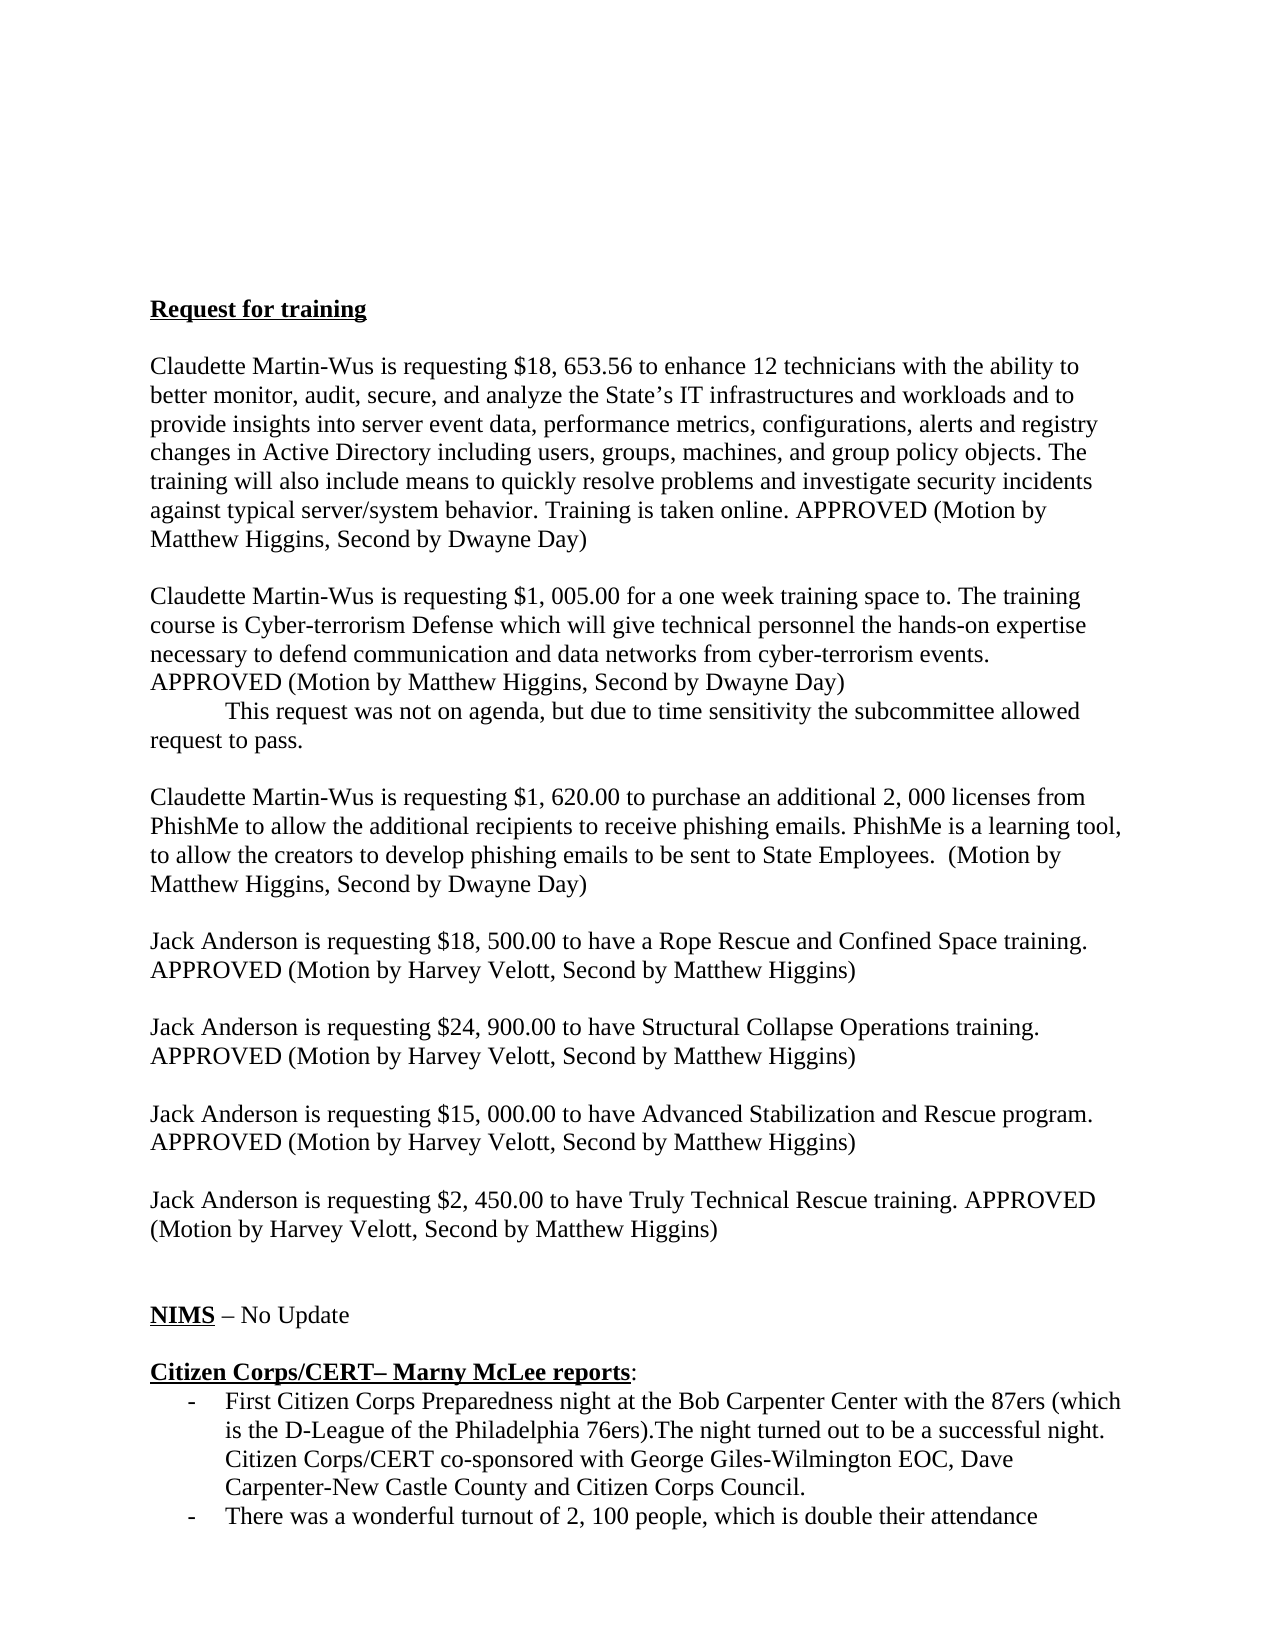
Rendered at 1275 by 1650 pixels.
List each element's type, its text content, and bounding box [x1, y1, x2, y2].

text Jack Anderson is requesting $24, 900.00 to have Structural Collapse Operations training. APPROVED (Motion by Harvey Velott, Second by Matthew Higgins) [150, 1012, 1125, 1070]
text This request was not on agenda, but due to time sensitivity the subcommittee allowed request to pass. [150, 696, 1125, 754]
text Jack Anderson is requesting $18, 500.00 to have a Rope Rescue and Confined Space training. APPROVED (Motion by Harvey Velott, Second by Matthew Higgins) [150, 926, 1125, 984]
text Citizen Corps/CERT– Marny McLee reports: [150, 1357, 1125, 1386]
text Request for training [150, 294, 1125, 322]
list There was a wonderful turnout of 2, 100 people, which is double their attendance [187, 1501, 1125, 1530]
text Claudette Martin-Wus is requesting $1, 005.00 for a one week training space to. The training course is Cyber-terrorism Defense which will give technical personnel the hands-on expertise necessary to defend communication and data networks from cyber-terrorism events. APPROVED (Motion by Matthew Higgins, Second by Dwayne Day) [150, 581, 1125, 696]
text Claudette Martin-Wus is requesting $1, 620.00 to purchase an additional 2, 000 licenses from PhishMe to allow the additional recipients to receive phishing emails. PhishMe is a learning tool, to allow the creators to develop phishing emails to be sent to State Employees. (Motion by Matthew Higgins, Second by Dwayne Day) [150, 782, 1125, 897]
text Jack Anderson is requesting $15, 000.00 to have Advanced Stabilization and Rescue program. APPROVED (Motion by Harvey Velott, Second by Matthew Higgins) [150, 1099, 1125, 1156]
text NIMS – No Update [150, 1300, 1125, 1329]
text Claudette Martin-Wus is requesting $18, 653.56 to enhance 12 technicians with the ability to better monitor, audit, secure, and analyze the State’s IT infrastructures and workloads and to provide insights into server event data, performance metrics, configurations, alerts and registry changes in Active Directory including users, groups, machines, and group policy objects. The training will also include means to quickly resolve problems and investigate security incidents against typical server/system behavior. Training is taken online. APPROVED (Motion by Matthew Higgins, Second by Dwayne Day) [150, 351, 1125, 552]
text Jack Anderson is requesting $2, 450.00 to have Truly Technical Rescue training. APPROVED (Motion by Harvey Velott, Second by Matthew Higgins) [150, 1185, 1125, 1242]
list First Citizen Corps Preparedness night at the Bob Carpenter Center with the 87ers (which is the D-League of the Philadelphia 76ers).The night turned out to be a successful night. Citizen Corps/CERT co-sponsored with George Giles-Wilmington EOC, Dave Carpenter-New Castle County and Citizen Corps Council. [187, 1386, 1125, 1501]
